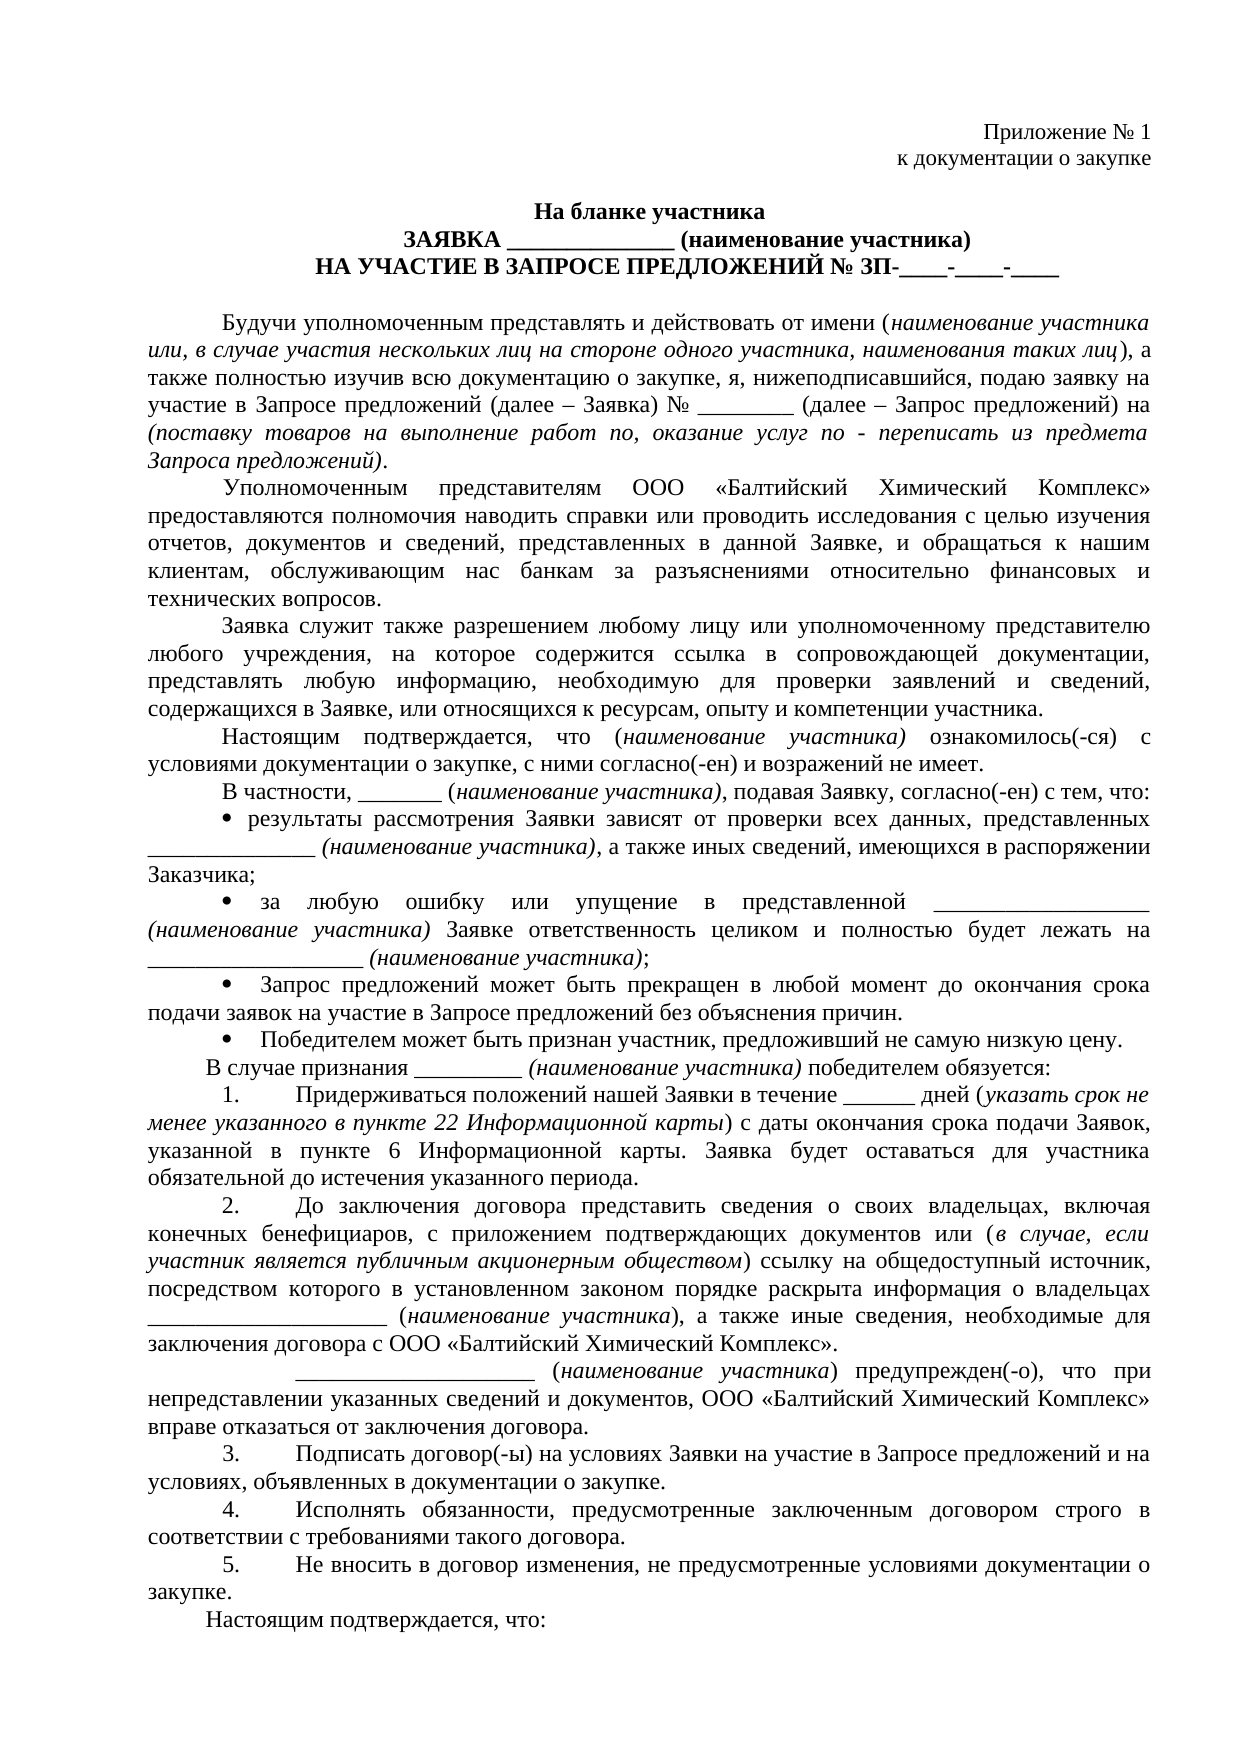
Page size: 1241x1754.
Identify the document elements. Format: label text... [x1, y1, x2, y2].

text ____________________ (наименование участника) предупрежден(-о), что при непредставлении указанных сведений и документов, ООО «Балтийский Химический Комплекс» вправе отказаться от заключения договора. [148, 1357, 1152, 1439]
list Запрос предложений может быть прекращен в любой момент до окончания срока подачи заявок на участие в Запросе предложений без объяснения причин. [148, 970, 1152, 1025]
text Заявка служит также разрешением любому лицу или уполномоченному представителю любого учреждения, на которое содержится ссылка в сопровождающей документации, представлять любую информацию, необходимую для проверки заявлений и сведений, содержащихся в Заявке, или относящихся к ресурсам, опыту и компетенции участника. [148, 611, 1152, 722]
text На бланке участника [148, 197, 1152, 225]
list Придерживаться положений нашей Заявки в течение ______ дней (указать срок не менее указанного в пункте 22 Информационной карты) с даты окончания срока подачи Заявок, указанной в пункте 6 Информационной карты. Заявка будет оставаться для участника обязательной до истечения указанного периода. [148, 1081, 1152, 1191]
text Уполномоченным представителям ООО «Балтийский Химический Комплекс» предоставляются полномочия наводить справки или проводить исследования с целью изучения отчетов, документов и сведений, представленных в данной Заявке, и обращаться к нашим клиентам, обслуживающим нас банкам за разъяснениями относительно финансовых и технических вопросов. [148, 473, 1152, 611]
text НА УЧАСТИЕ В ЗАПРОСЕ ПРЕДЛОЖЕНИЙ № ЗП-____-____-____ [148, 252, 1152, 280]
text ЗАЯВКА ______________ (наименование участника) [148, 225, 1152, 252]
list До заключения договора представить сведения о своих владельцах, включая конечных бенефициаров, с приложением подтверждающих документов или (в случае, если участник является публичным акционерным обществом) ссылку на общедоступный источник, посредством которого в установленном законом порядке раскрыта информация о владельцах ____________________ (наименование участника), а также иные сведения, необходимые для заключения договора с ООО «Балтийский Химический Комплекс». [148, 1191, 1152, 1357]
list за любую ошибку или упущение в представленной __________________ (наименование участника) Заявке ответственность целиком и полностью будет лежать на __________________ (наименование участника); [148, 887, 1152, 970]
text Приложение № 1 [148, 118, 1152, 144]
text Настоящим подтверждается, что (наименование участника) ознакомилось(-ся) с условиями документации о закупке, с ними согласно(-ен) и возражений не имеет. [148, 722, 1152, 777]
list результаты рассмотрения Заявки зависят от проверки всех данных, представленных ______________ (наименование участника), а также иных сведений, имеющихся в распоряжении Заказчика; [148, 804, 1152, 887]
list Подписать договор(-ы) на условиях Заявки на участие в Запросе предложений и на условиях, объявленных в документации о закупке. [148, 1439, 1152, 1494]
text Будучи уполномоченным представлять и действовать от имени (наименование участника или, в случае участия нескольких лиц на стороне одного участника, наименования таких лиц), а также полностью изучив всю документацию о закупке, я, нижеподписавшийся, подаю заявку на участие в Запросе предложений (далее – Заявка) № ________ (далее – Запрос предложений) на (поставку товаров на выполнение работ по, оказание услуг по - переписать из предмета Запроса предложений). [148, 308, 1152, 473]
text В случае признания _________ (наименование участника) победителем обязуется: [148, 1053, 1152, 1081]
list Победителем может быть признан участник, предложивший не самую низкую цену. [148, 1025, 1152, 1053]
text Настоящим подтверждается, что: [148, 1605, 1152, 1633]
text В частности, _______ (наименование участника), подавая Заявку, согласно(-ен) с тем, что: [148, 777, 1152, 804]
list Исполнять обязанности, предусмотренные заключенным договором строго в соответствии с требованиями такого договора. [148, 1494, 1152, 1550]
list Не вносить в договор изменения, не предусмотренные условиями документации о закупке. [148, 1550, 1152, 1605]
text к документации о закупке [148, 144, 1152, 171]
